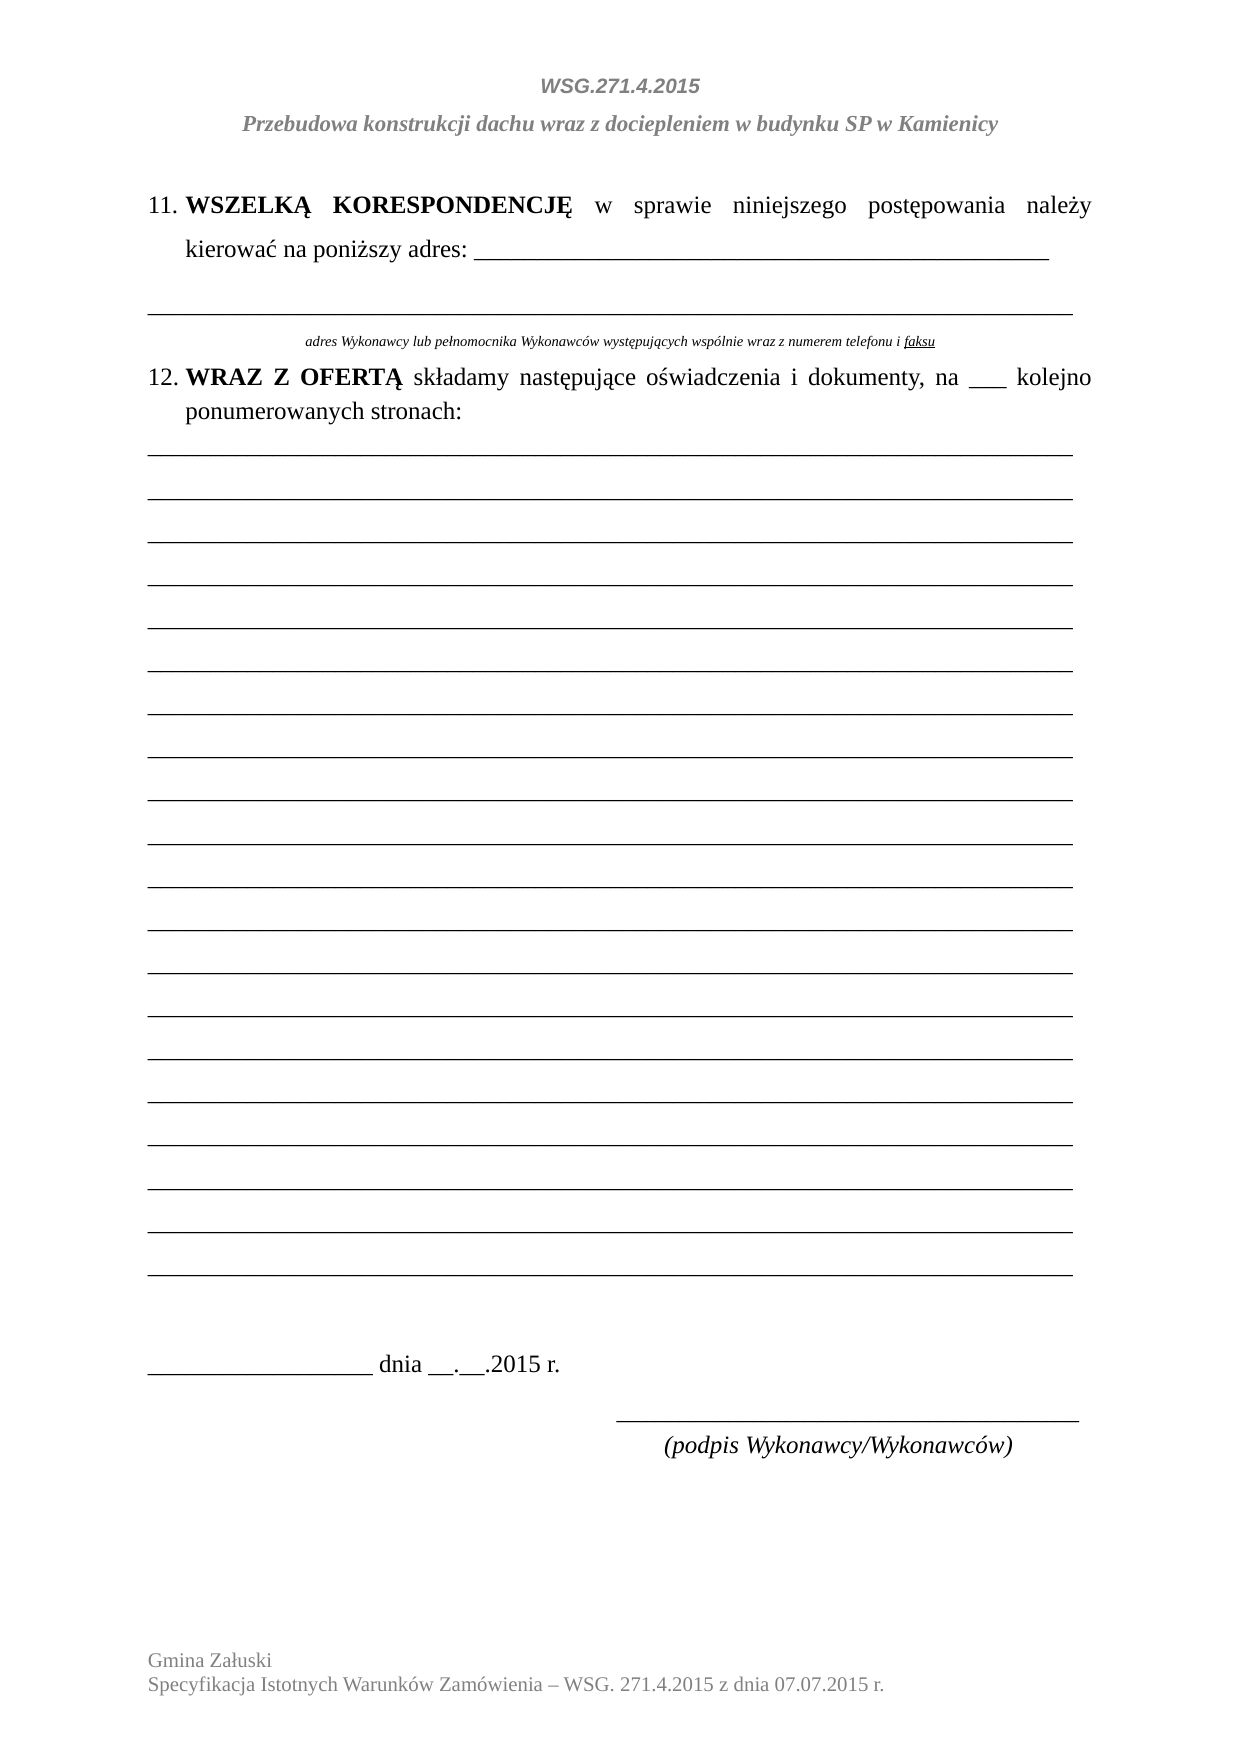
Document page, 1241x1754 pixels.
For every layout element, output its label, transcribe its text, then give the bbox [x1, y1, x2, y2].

text __________________________________________________________________________ [148, 948, 1093, 977]
text __________________________________________________________________________ [148, 431, 1093, 459]
text __________________________________________________________________________ [148, 905, 1093, 934]
text __________________________________________________________________________ [148, 1207, 1093, 1236]
text __________________________________________________________________________ [148, 289, 1093, 318]
text __________________________________________________________________________ [148, 560, 1093, 589]
text __________________________________________________________________________ [148, 862, 1093, 891]
text __________________________________________________________________________ [148, 689, 1093, 718]
text __________________________________________________________________________ [148, 732, 1093, 761]
text __________________ dnia __.__.2015 r. [148, 1349, 1093, 1377]
text __________________________________________________________________________ [148, 776, 1093, 804]
text __________________________________________________________________________ [148, 1250, 1093, 1279]
text __________________________________________________________________________ [148, 1121, 1093, 1149]
text __________________________________________________________________________ [148, 517, 1093, 546]
text __________________________________________________________________________ [148, 819, 1093, 847]
text adres Wykonawcy lub pełnomocnika Wykonawców występujących wspólnie wraz z numerem telefonu i faksu [148, 332, 1093, 349]
text __________________________________________________________________________ [148, 603, 1093, 632]
text (podpis Wykonawcy/Wykonawców) [590, 1430, 1093, 1459]
text _____________________________________ [148, 1396, 1093, 1424]
text __________________________________________________________________________ [148, 991, 1093, 1020]
list WRAZ Z OFERTĄ składamy następujące oświadczenia i dokumenty, na ___ kolejno ponumerowanych stronach: [148, 362, 1093, 425]
text __________________________________________________________________________ [148, 646, 1093, 675]
text __________________________________________________________________________ [148, 474, 1093, 502]
text __________________________________________________________________________ [148, 1164, 1093, 1192]
text __________________________________________________________________________ [148, 1034, 1093, 1063]
text __________________________________________________________________________ [148, 1077, 1093, 1106]
list WSZELKĄ KORESPONDENCJĘ w sprawie niniejszego postępowania należy kierować na poniższy adres: ______________________________________________ [148, 191, 1093, 262]
